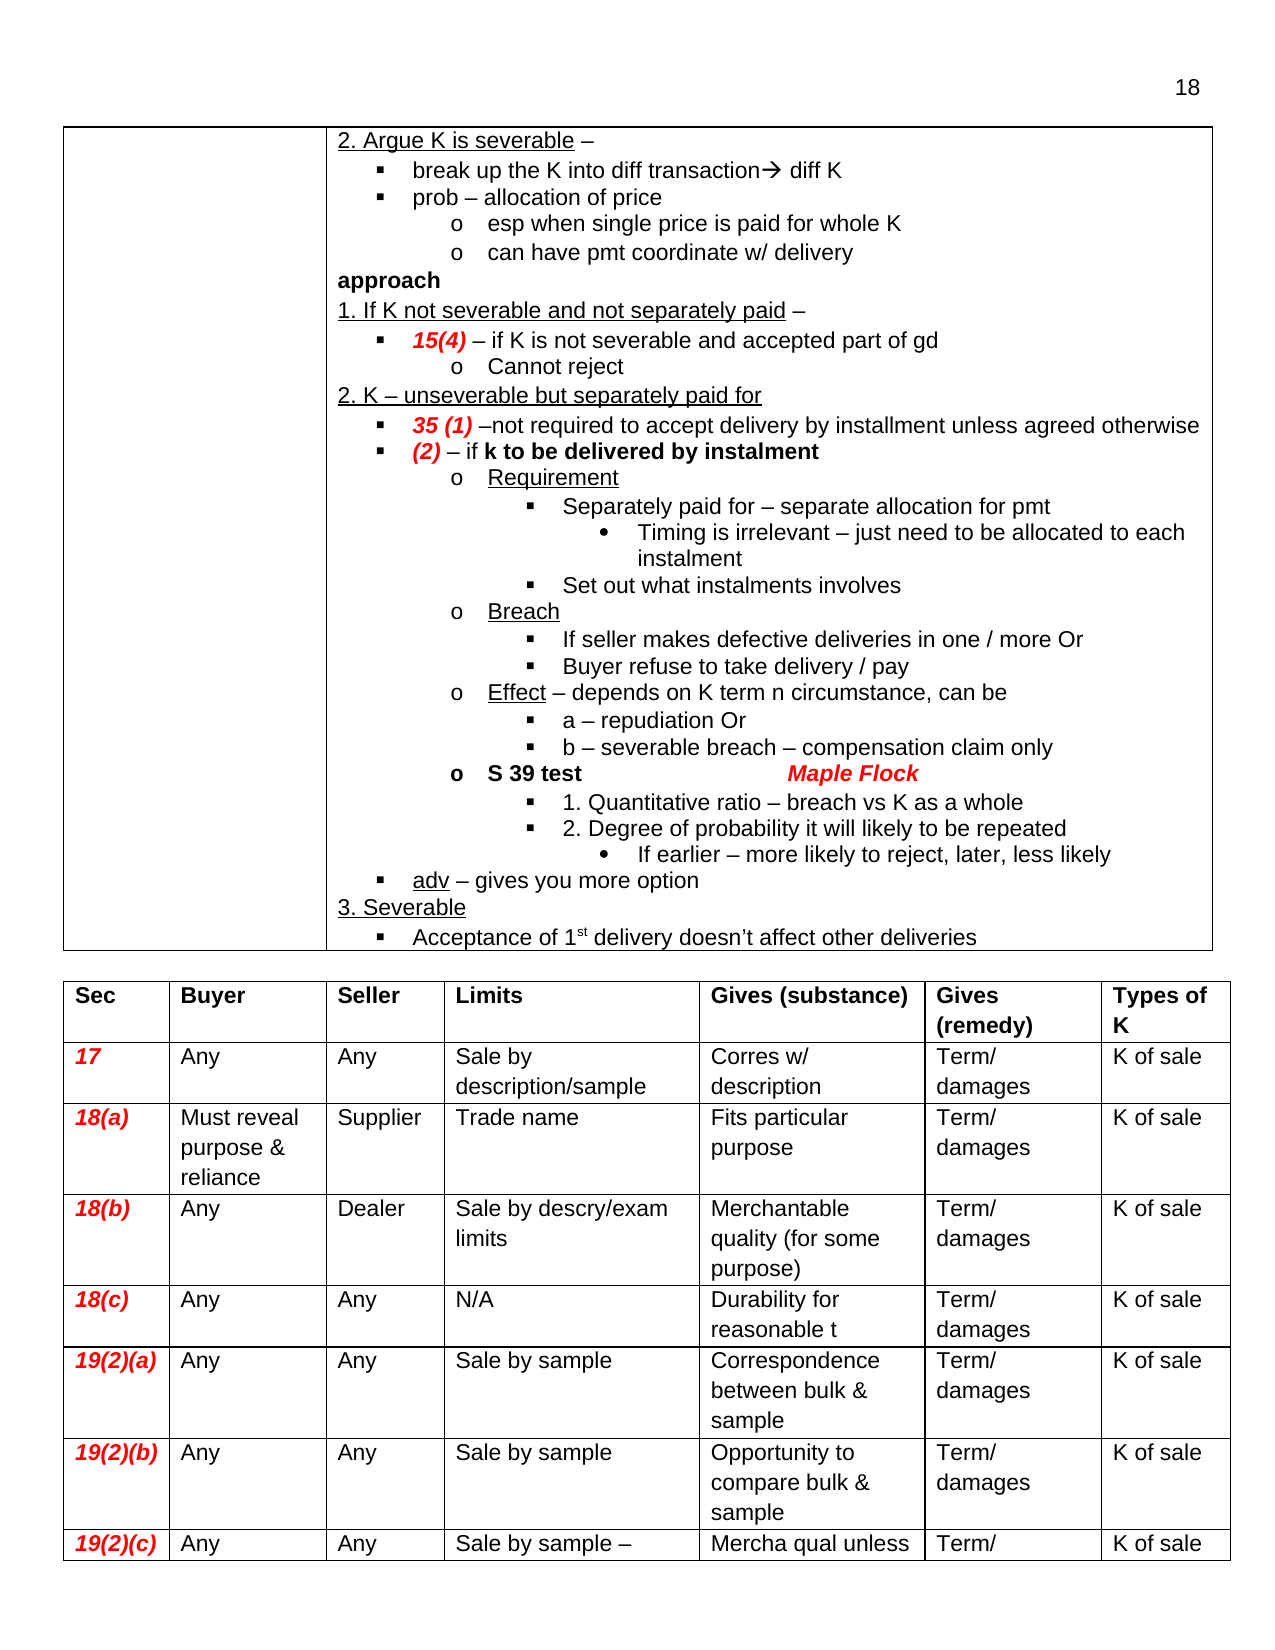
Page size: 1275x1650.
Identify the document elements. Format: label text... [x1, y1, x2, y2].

table_cell 18(b) [64, 1195, 169, 1285]
table_cell Sale by sample [445, 1439, 699, 1528]
table_cell K of sale [1102, 1195, 1230, 1285]
table_cell Opportunity to compare bulk & sample [700, 1439, 924, 1528]
table_cell Supplier [327, 1104, 444, 1194]
table_header Buyer [170, 982, 326, 1042]
table_cell Fits particular purpose [700, 1104, 924, 1194]
table_cell Any [170, 1439, 326, 1528]
table_cell K of sale [1102, 1043, 1230, 1103]
table_cell Trade name [445, 1104, 699, 1194]
table_cell Term/damages [926, 1286, 1101, 1346]
table_cell K of sale [1102, 1439, 1230, 1528]
table_header Gives (remedy) [926, 982, 1101, 1042]
table_cell K of sale [1102, 1348, 1230, 1437]
table_cell Merchantable quality (for some purpose) [700, 1195, 924, 1285]
table_cell Term/damages [926, 1439, 1101, 1528]
table_cell Any [170, 1043, 326, 1103]
table_cell 19(2)(a) [64, 1348, 169, 1437]
table_cell Any [170, 1530, 326, 1559]
table_cell Term/damages [926, 1195, 1101, 1285]
table_header Limits [445, 982, 699, 1042]
table_cell Durability for reasonable t [700, 1286, 924, 1346]
table_cell Any [327, 1439, 444, 1528]
table_cell Sale by description/sample [445, 1043, 699, 1103]
table_cell Any [327, 1348, 444, 1437]
table_cell 18(a) [64, 1104, 169, 1194]
table_cell Dealer [327, 1195, 444, 1285]
table_cell 19(2)(b) [64, 1439, 169, 1528]
table_cell Any [327, 1530, 444, 1559]
table_cell 18(c) [64, 1286, 169, 1346]
table_cell Any [327, 1286, 444, 1346]
table_header Sec [64, 982, 169, 1042]
table_cell Corres w/ description [700, 1043, 924, 1103]
table_cell 17 [64, 1043, 169, 1103]
table_cell K of sale [1102, 1530, 1230, 1559]
table_cell Any [327, 1043, 444, 1103]
table_cell Any [170, 1348, 326, 1437]
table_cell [700, 1530, 924, 1559]
table_cell [64, 128, 326, 950]
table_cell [327, 128, 1212, 950]
table_cell Term/damages [926, 1104, 1101, 1194]
table_cell Any [170, 1286, 326, 1346]
table_cell Sale by descry/exam limits [445, 1195, 699, 1285]
table_cell K of sale [1102, 1286, 1230, 1346]
table_cell Correspondence between bulk & sample [700, 1348, 924, 1437]
table_cell K of sale [1102, 1104, 1230, 1194]
table_header Seller [327, 982, 444, 1042]
table_header Types of K [1102, 982, 1230, 1042]
table_cell Term/damages [926, 1043, 1101, 1103]
table_cell Sale by sample [445, 1348, 699, 1437]
table_cell Any [170, 1195, 326, 1285]
table_cell 19(2)(c) [64, 1530, 169, 1559]
table_cell Term/damages [926, 1348, 1101, 1437]
table_cell N/A [445, 1286, 699, 1346]
table_cell Term/damages [926, 1530, 1101, 1559]
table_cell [445, 1530, 699, 1559]
table_header Gives (substance) [700, 982, 924, 1042]
table_cell Must reveal purpose & reliance [170, 1104, 326, 1194]
